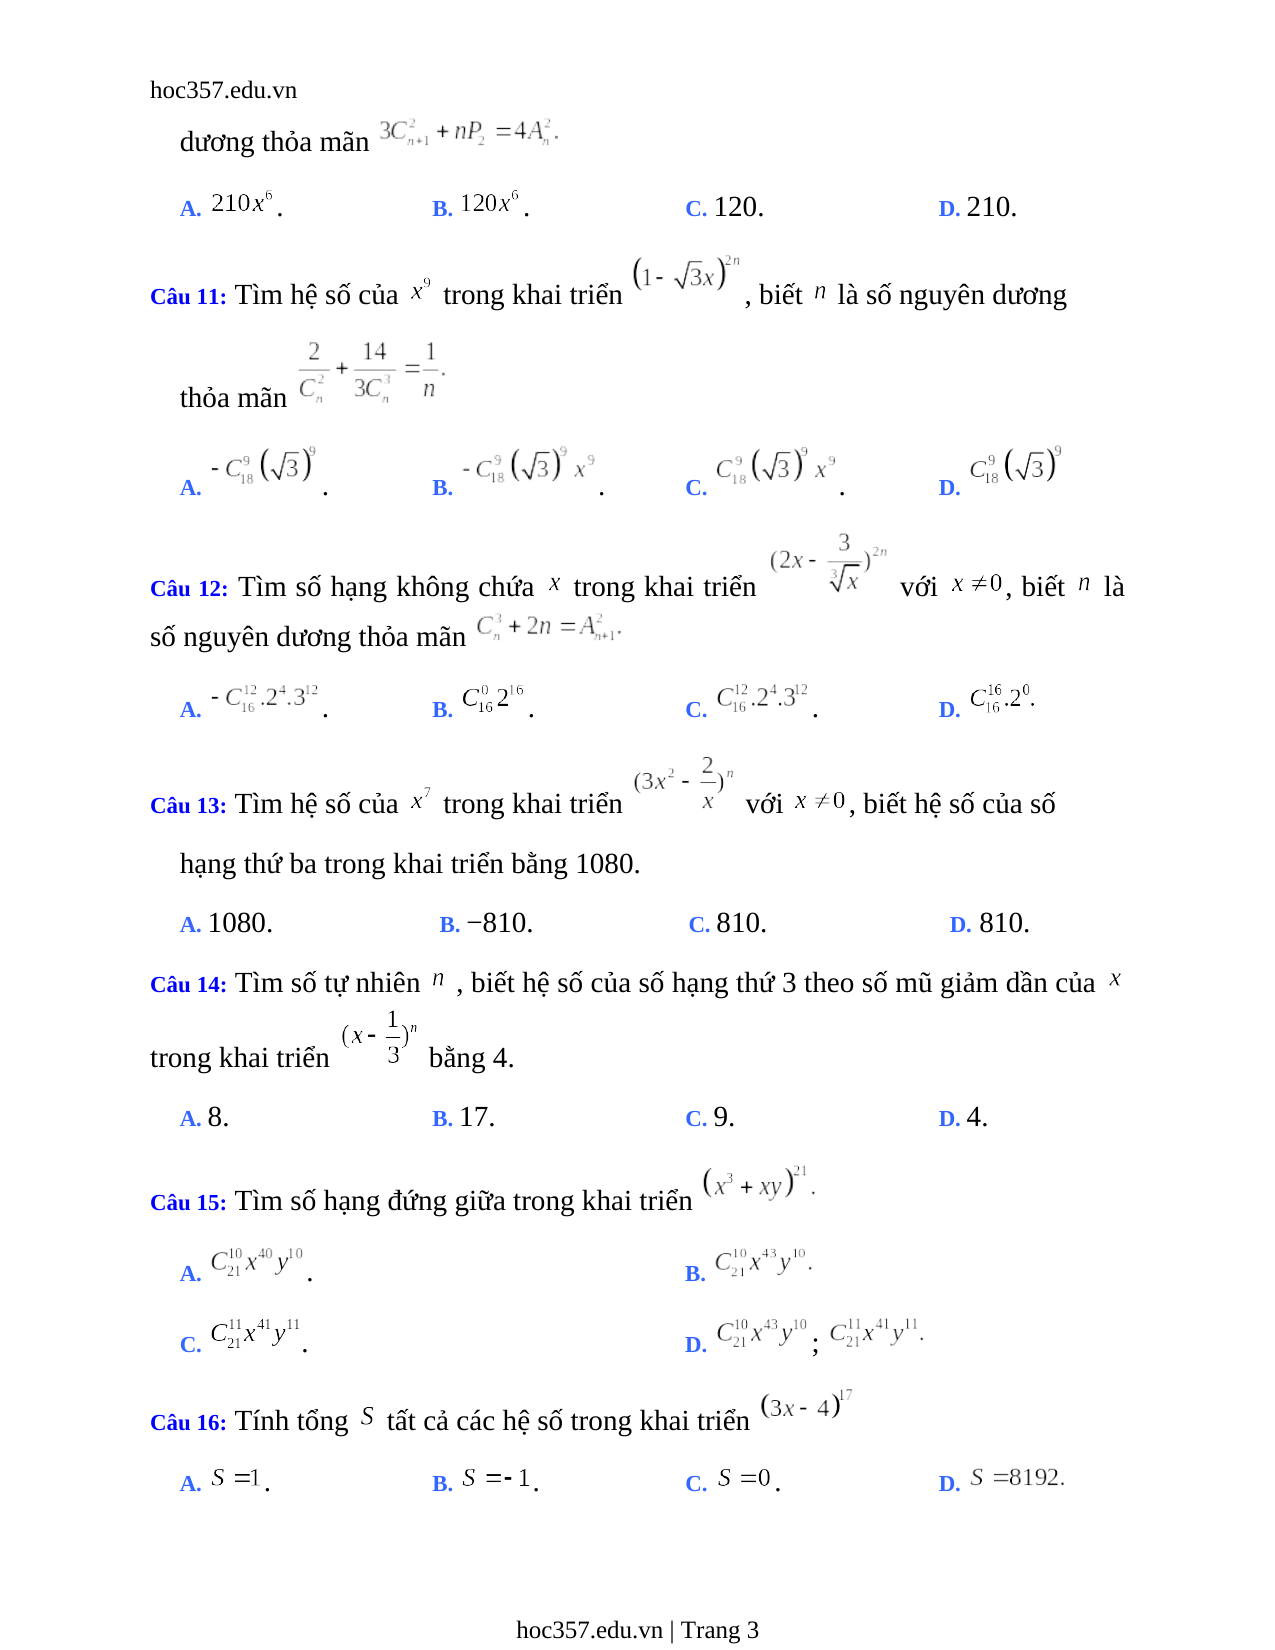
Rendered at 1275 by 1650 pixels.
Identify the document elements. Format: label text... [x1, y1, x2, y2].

text A. . B. . C. . D. [150, 1462, 1125, 1498]
text Câu 13: Tìm hệ số của trong khai triển với , biết hệ số của số [150, 750, 1125, 820]
text A. 1080. B. −810. C. 810. D. 810. [150, 905, 1125, 939]
text A. . B. . C. . D. [150, 439, 1125, 502]
text Câu 16: Tính tổng tất cả các hệ số trong khai triển [150, 1385, 1125, 1436]
text Câu 15: Tìm số hạng đứng giữa trong khai triển [150, 1159, 1125, 1217]
text dương thỏa mãn [150, 112, 1125, 158]
text A. . B. . C. 120. D. 210. [150, 184, 1125, 223]
text A. . B. [150, 1242, 1125, 1288]
text Câu 11: Tìm hệ số của trong khai triển , biết là số nguyên dương [150, 248, 1125, 311]
text A. 8. B. 17. C. 9. D. 4. [150, 1099, 1125, 1133]
text thỏa mãn [150, 337, 1125, 413]
text Câu 12: Tìm số hạng không chứa trong khai triển với , biết là số nguyên dương thỏa mãn [150, 528, 1125, 653]
text A. . B. . C. . D. [150, 679, 1125, 724]
text hạng thứ ba trong khai triển bằng 1080. [150, 846, 1125, 879]
text Câu 14: Tìm số tự nhiên , biết hệ số của số hạng thứ 3 theo số mũ giảm dần của trong khai triển bằng 4. [150, 965, 1125, 1074]
text C. . D. ; [150, 1314, 1125, 1359]
